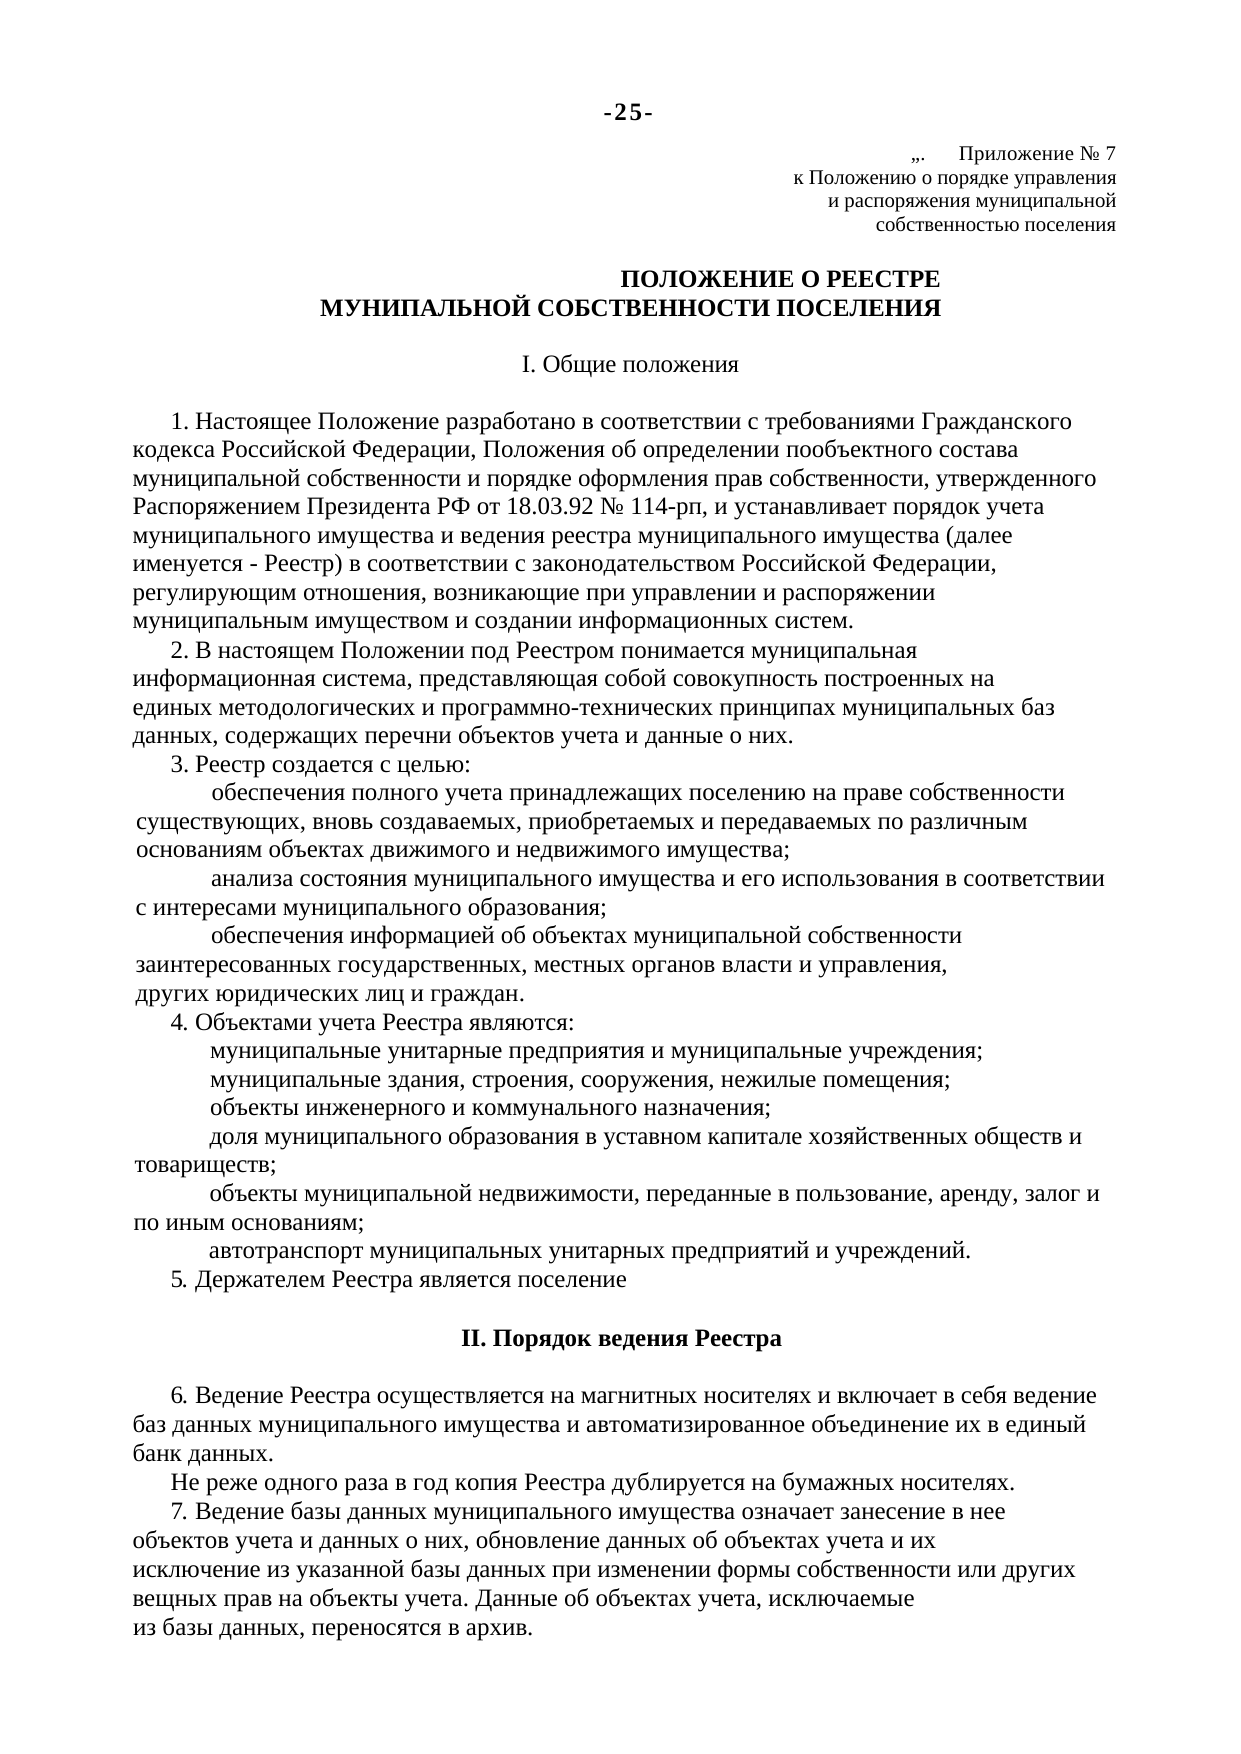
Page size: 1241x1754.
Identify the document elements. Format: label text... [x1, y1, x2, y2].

text „. Приложение № 7 [132, 142, 1116, 166]
text муниципальные унитарные предприятия и муниципальные учреждения; [210, 1036, 1117, 1064]
list В настоящем Положении под Реестром понимается муниципальная информационная система, представляющая собой совокупность построенных на единых методологических и программно-технических принципах муниципальных баз данных, содержащих перечни объектов учета и данные о них. [132, 635, 1068, 749]
text -25- [139, 97, 1117, 126]
text анализа состояния муниципального имущества и его использования в соответствии с интересами муниципального образования; [135, 864, 1117, 921]
text к Положению о порядке управления [132, 166, 1117, 189]
text 6. Ведение Реестра осуществляется на магнитных носителях и включает в себя ведение баз данных муниципального имущества и автоматизированное объединение их в единый банк данных. [132, 1381, 1117, 1467]
text II. Порядок ведения Реестра [132, 1323, 1111, 1352]
text Не реже одного раза в год копия Реестра дублируется на бумажных носителях. [170, 1467, 1117, 1496]
text 4. Объектами учета Реестра являются: [170, 1007, 1117, 1036]
text доля муниципального образования в уставном капитале хозяйственных обществ и товариществ; [134, 1121, 1117, 1178]
text 7. Ведение базы данных муниципального имущества означает занесение в нее объектов учета и данных о них, обновление данных об объектах учета и их исключение из указанной базы данных при изменении формы собственности или других вещных прав на объекты учета. Данные об объектах учета, исключаемые [132, 1496, 1117, 1612]
text объекты муниципальной недвижимости, переданные в пользование, аренду, залог и по иным основаниям; [133, 1179, 1117, 1236]
text собственностью поселения [132, 213, 1116, 237]
text обеспечения информацией об объектах муниципальной собственности заинтересованных государственных, местных органов власти и управления, других юридических лиц и граждан. [135, 921, 973, 1007]
text из базы данных, переносятся в архив. [133, 1612, 1117, 1641]
text объекты инженерного и коммунального назначения; [210, 1093, 1117, 1121]
text Общие положения [144, 349, 1117, 378]
list Реестр создается с целью: [170, 749, 1117, 778]
text автотранспорт муниципальных унитарных предприятий и учреждений. [209, 1236, 1117, 1265]
list Настоящее Положение разработано в соответствии с требованиями Гражданского кодекса Российской Федерации, Положения об определении пообъектного состава муниципальной собственности и порядке оформления прав собственности, утвержденного Распоряжением Президента РФ от 18.03.92 № 114-рп, и устанавливает порядок учета муниципального имущества и ведения реестра муниципального имущества (далее именуется - Реестр) в соответствии с законодательством Российской Федерации, регулирующим отношения, возникающие при управлении и распоряжении муниципальным имуществом и создании информационных систем. [132, 406, 1117, 635]
text и распоряжения муниципальной [132, 189, 1117, 213]
text ПОЛОЖЕНИЕ О РЕЕСТРЕ МУНИПАЛЬНОЙ СОБСТВЕННОСТИ ПОСЕЛЕНИЯ [241, 264, 1021, 322]
text обеспечения полного учета принадлежащих поселению на праве собственности существующих, вновь создаваемых, приобретаемых и передаваемых по различным основаниям объектах движимого и недвижимого имущества; [136, 778, 1117, 863]
text муниципальные здания, строения, сооружения, нежилые помещения; [210, 1064, 1117, 1093]
text 5. Держателем Реестра является поселение [170, 1265, 1117, 1293]
